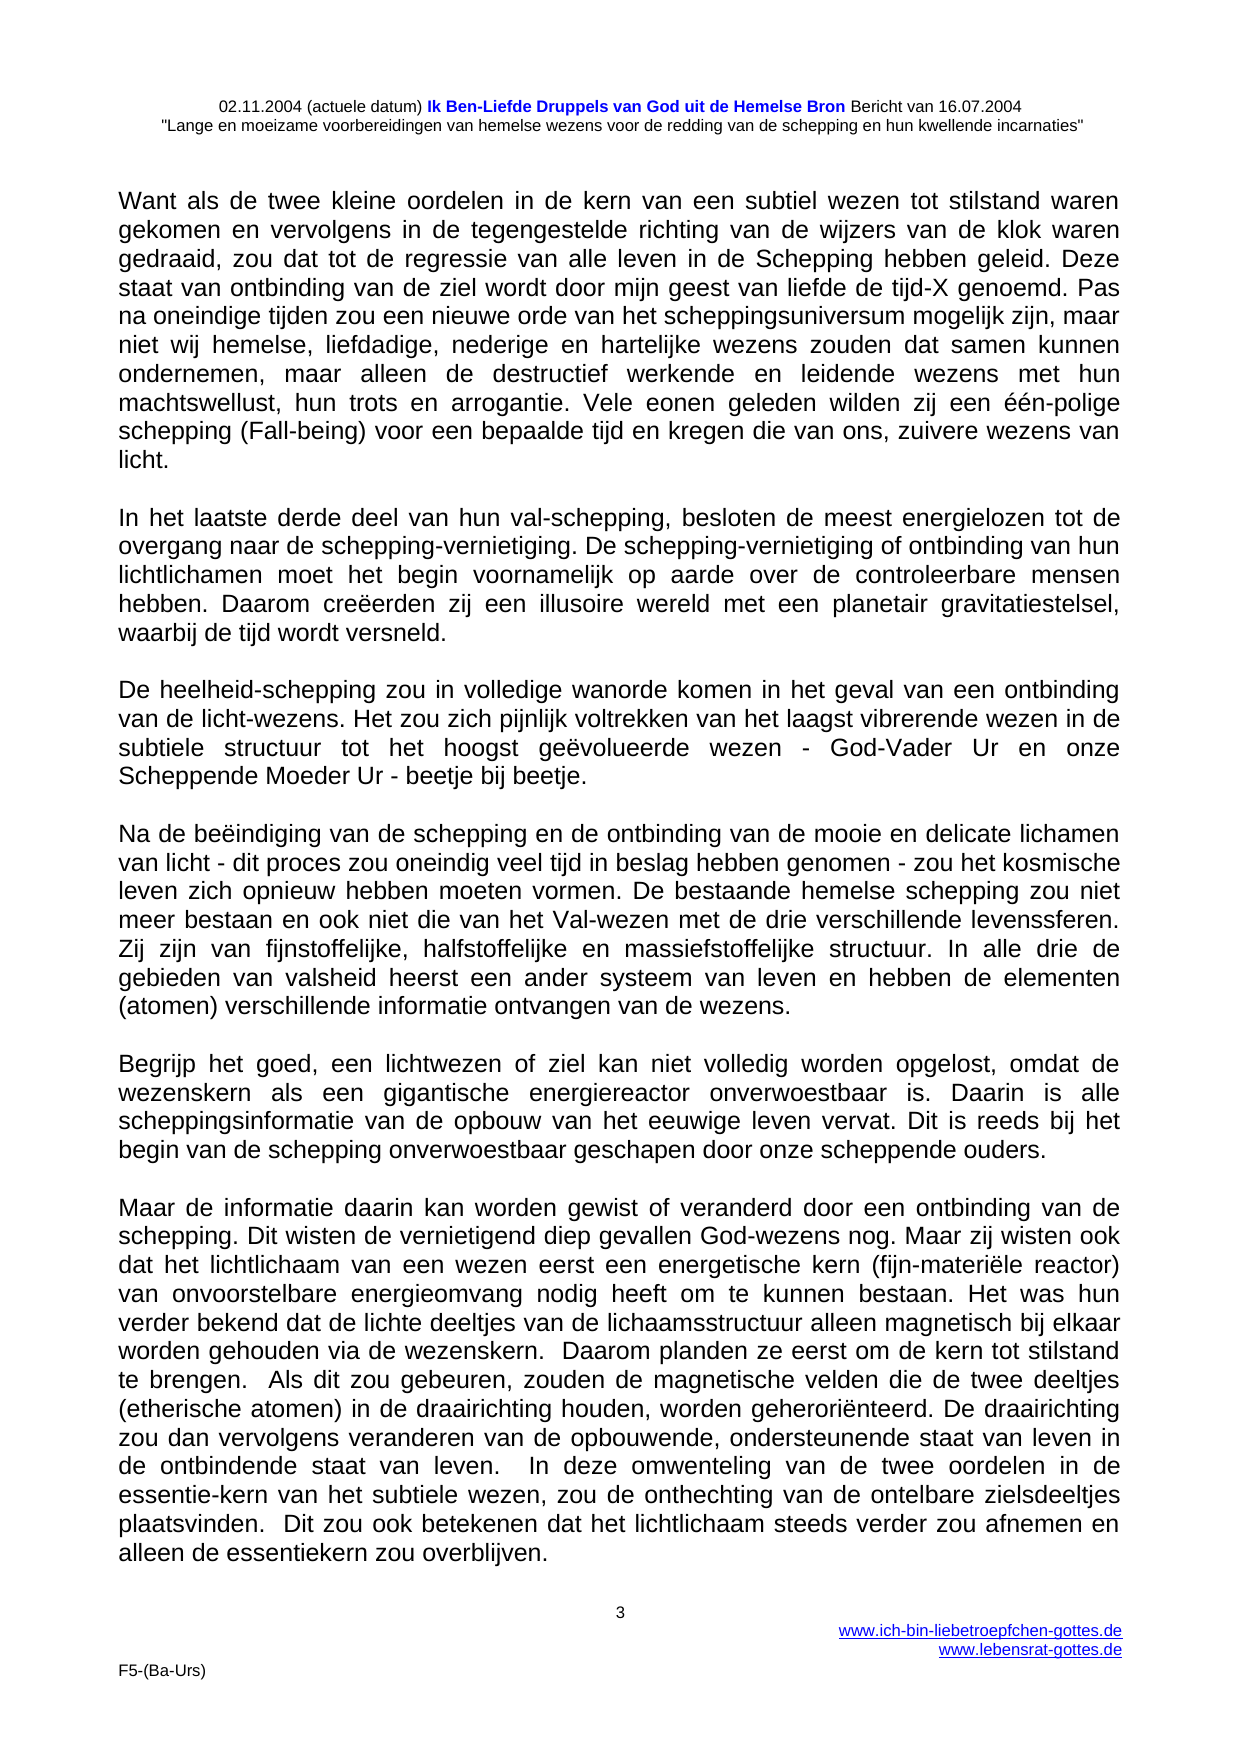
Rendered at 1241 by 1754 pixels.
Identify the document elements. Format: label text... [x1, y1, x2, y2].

text Maar de informatie daarin kan worden gewist of veranderd door een ontbinding van de schepping. Dit wisten de vernietigend diep gevallen God-wezens nog. Maar zij wisten ook dat het lichtlichaam van een wezen eerst een energetische kern (fijn-materiële reactor) van onvoorstelbare energieomvang nodig heeft om te kunnen bestaan. Het was hun verder bekend dat de lichte deeltjes van de lichaamsstructuur alleen magnetisch bij elkaar worden gehouden via de wezenskern. Daarom planden ze eerst om de kern tot stilstand te brengen. Als dit zou gebeuren, zouden de magnetische velden die de twee deeltjes (etherische atomen) in de draairichting houden, worden geheroriënteerd. De draairichting zou dan vervolgens veranderen van de opbouwende, ondersteunende staat van leven in de ontbindende staat van leven. In deze omwenteling van de twee oordelen in de essentie-kern van het subtiele wezen, zou de onthechting van de ontelbare zielsdeeltjes plaatsvinden. Dit zou ook betekenen dat het lichtlichaam steeds verder zou afnemen en alleen de essentiekern zou overblijven. [118, 1192, 1122, 1566]
text In het laatste derde deel van hun val-schepping, besloten de meest energielozen tot de overgang naar de schepping-vernietiging. De schepping-vernietiging of ontbinding van hun lichtlichamen moet het begin voornamelijk op aarde over de controleerbare mensen hebben. Daarom creëerden zij een illusoire wereld met een planetair gravitatiestelsel, waarbij de tijd wordt versneld. [118, 502, 1122, 646]
text Begrijp het goed, een lichtwezen of ziel kan niet volledig worden opgelost, omdat de wezenskern als een gigantische energiereactor onverwoestbaar is. Daarin is alle scheppingsinformatie van de opbouw van het eeuwige leven vervat. Dit is reeds bij het begin van de schepping onverwoestbaar geschapen door onze scheppende ouders. [118, 1049, 1122, 1164]
text Na de beëindiging van de schepping en de ontbinding van de mooie en delicate lichamen van licht - dit proces zou oneindig veel tijd in beslag hebben genomen - zou het kosmische leven zich opnieuw hebben moeten vormen. De bestaande hemelse schepping zou niet meer bestaan en ook niet die van het Val-wezen met de drie verschillende levenssferen. Zij zijn van fijnstoffelijke, halfstoffelijke en massiefstoffelijke structuur. In alle drie de gebieden van valsheid heerst een ander systeem van leven en hebben de elementen (atomen) verschillende informatie ontvangen van de wezens. [118, 819, 1122, 1020]
text De heelheid-schepping zou in volledige wanorde komen in het geval van een ontbinding van de licht-wezens. Het zou zich pijnlijk voltrekken van het laagst vibrerende wezen in de subtiele structuur tot het hoogst geëvolueerde wezen - God-Vader Ur en onze Scheppende Moeder Ur - beetje bij beetje. [118, 675, 1122, 790]
text Want als de twee kleine oordelen in de kern van een subtiel wezen tot stilstand waren gekomen en vervolgens in de tegengestelde richting van de wijzers van de klok waren gedraaid, zou dat tot de regressie van alle leven in de Schepping hebben geleid. Deze staat van ontbinding van de ziel wordt door mijn geest van liefde de tijd-X genoemd. Pas na oneindige tijden zou een nieuwe orde van het scheppingsuniversum mogelijk zijn, maar niet wij hemelse, liefdadige, nederige en hartelijke wezens zouden dat samen kunnen ondernemen, maar alleen de destructief werkende en leidende wezens met hun machtswellust, hun trots en arrogantie. Vele eonen geleden wilden zij een één-polige schepping (Fall-being) voor een bepaalde tijd en kregen die van ons, zuivere wezens van licht. [118, 186, 1122, 474]
